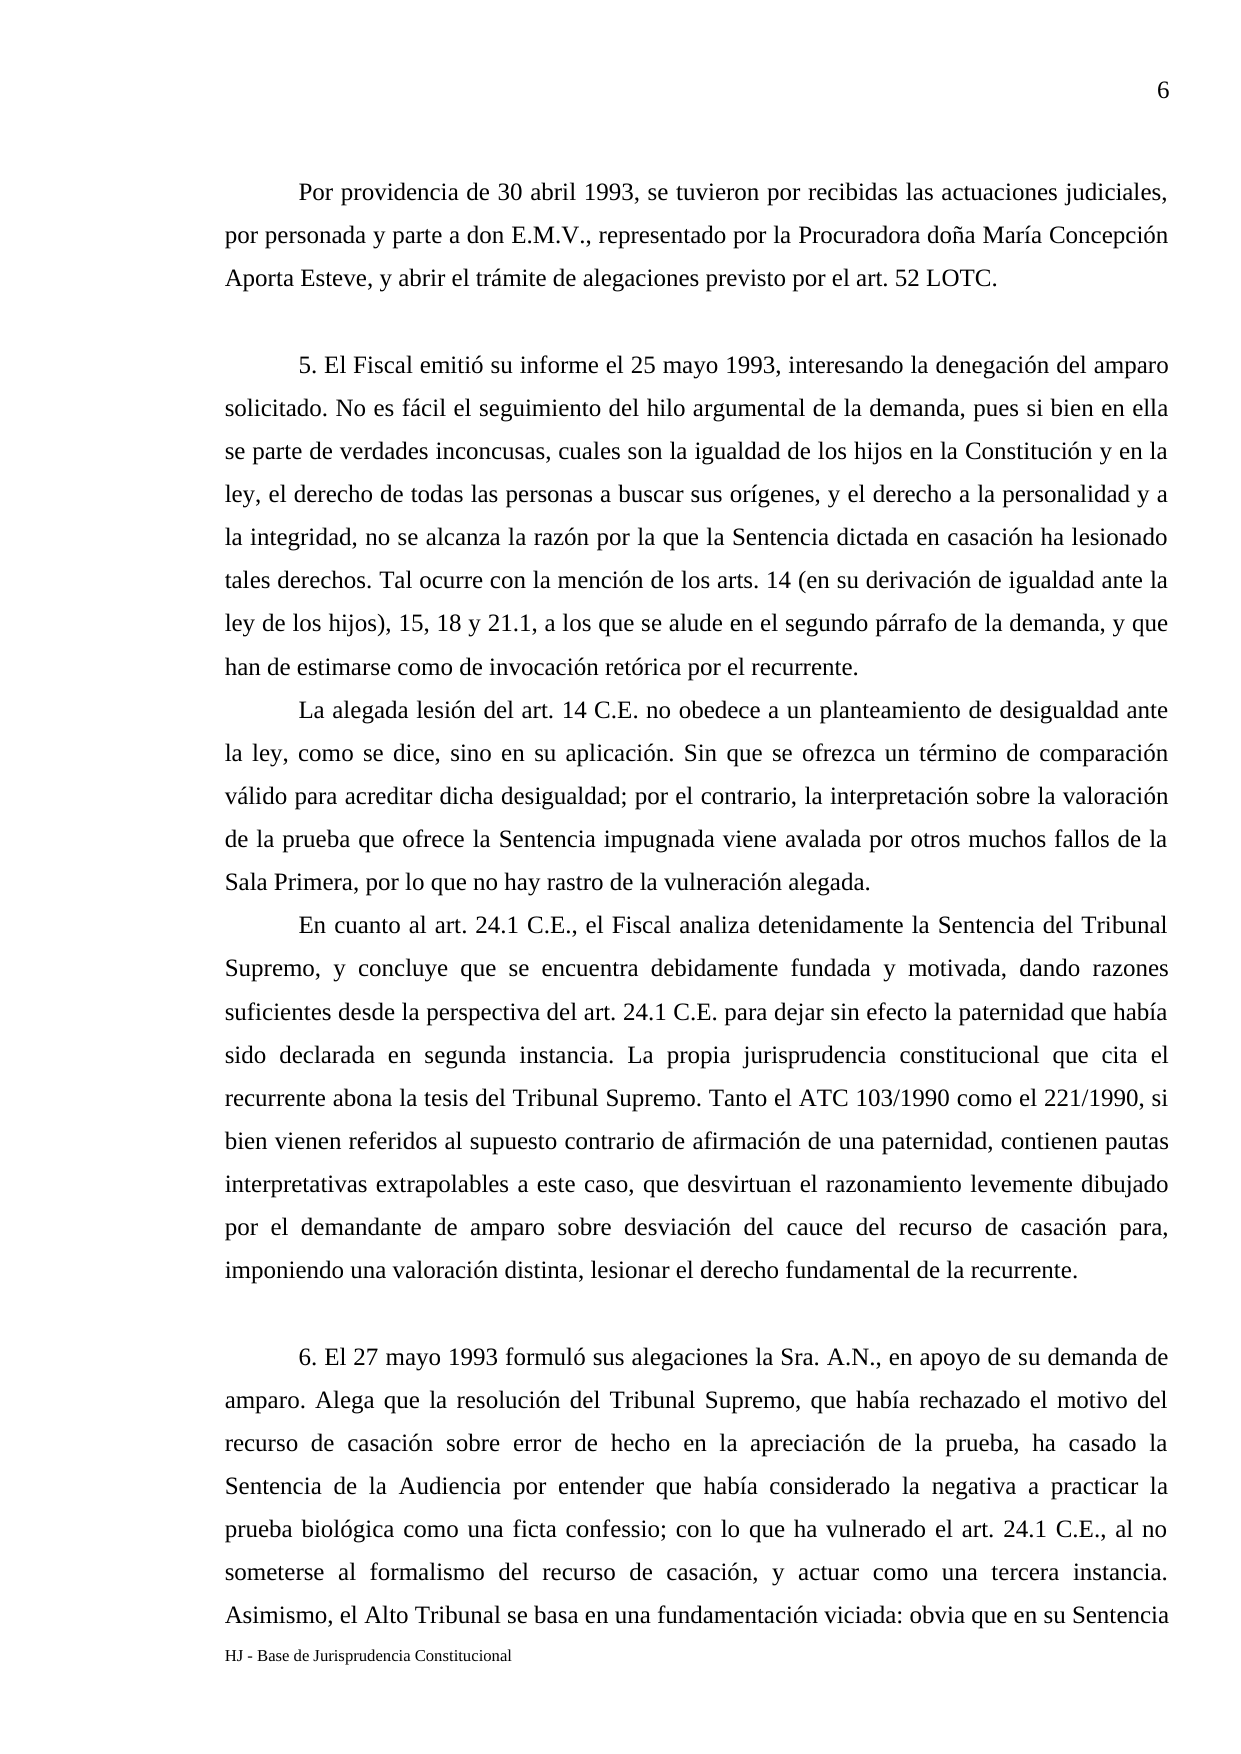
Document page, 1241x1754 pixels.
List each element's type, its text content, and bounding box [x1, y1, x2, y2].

text 5. El Fiscal emitió su informe el 25 mayo 1993, interesando la denegación del amparo solicitado. No es fácil el seguimiento del hilo argumental de la demanda, pues si bien en ella se parte de verdades inconcusas, cuales son la igualdad de los hijos en la Constitución y en la ley, el derecho de todas las personas a buscar sus orígenes, y el derecho a la personalidad y a la integridad, no se alcanza la razón por la que la Sentencia dictada en casación ha lesionado tales derechos. Tal ocurre con la mención de los arts. 14 (en su derivación de igualdad ante la ley de los hijos), 15, 18 y 21.1, a los que se alude en el segundo párrafo de la demanda, y que han de estimarse como de invocación retórica por el recurrente. [224, 350, 1169, 680]
text Por providencia de 30 abril 1993, se tuvieron por recibidas las actuaciones judiciales, por personada y parte a don E.M.V., representado por la Procuradora doña María Concepción Aporta Esteve, y abrir el trámite de alegaciones previsto por el art. 52 LOTC. [224, 177, 1169, 292]
text La alegada lesión del art. 14 C.E. no obedece a un planteamiento de desigualdad ante la ley, como se dice, sino en su aplicación. Sin que se ofrezca un término de comparación válido para acreditar dicha desigualdad; por el contrario, la interpretación sobre la valoración de la prueba que ofrece la Sentencia impugnada viene avalada por otros muchos fallos de la Sala Primera, por lo que no hay rastro de la vulneración alegada. [224, 695, 1169, 896]
text En cuanto al art. 24.1 C.E., el Fiscal analiza detenidamente la Sentencia del Tribunal Supremo, y concluye que se encuentra debidamente fundada y motivada, dando razones suficientes desde la perspectiva del art. 24.1 C.E. para dejar sin efecto la paternidad que había sido declarada en segunda instancia. La propia jurisprudencia constitucional que cita el recurrente abona la tesis del Tribunal Supremo. Tanto el ATC 103/1990 como el 221/1990, si bien vienen referidos al supuesto contrario de afirmación de una paternidad, contienen pautas interpretativas extrapolables a este caso, que desvirtuan el razonamiento levemente dibujado por el demandante de amparo sobre desviación del cauce del recurso de casación para, imponiendo una valoración distinta, lesionar el derecho fundamental de la recurrente. [224, 910, 1169, 1284]
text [224, 1342, 1169, 1629]
